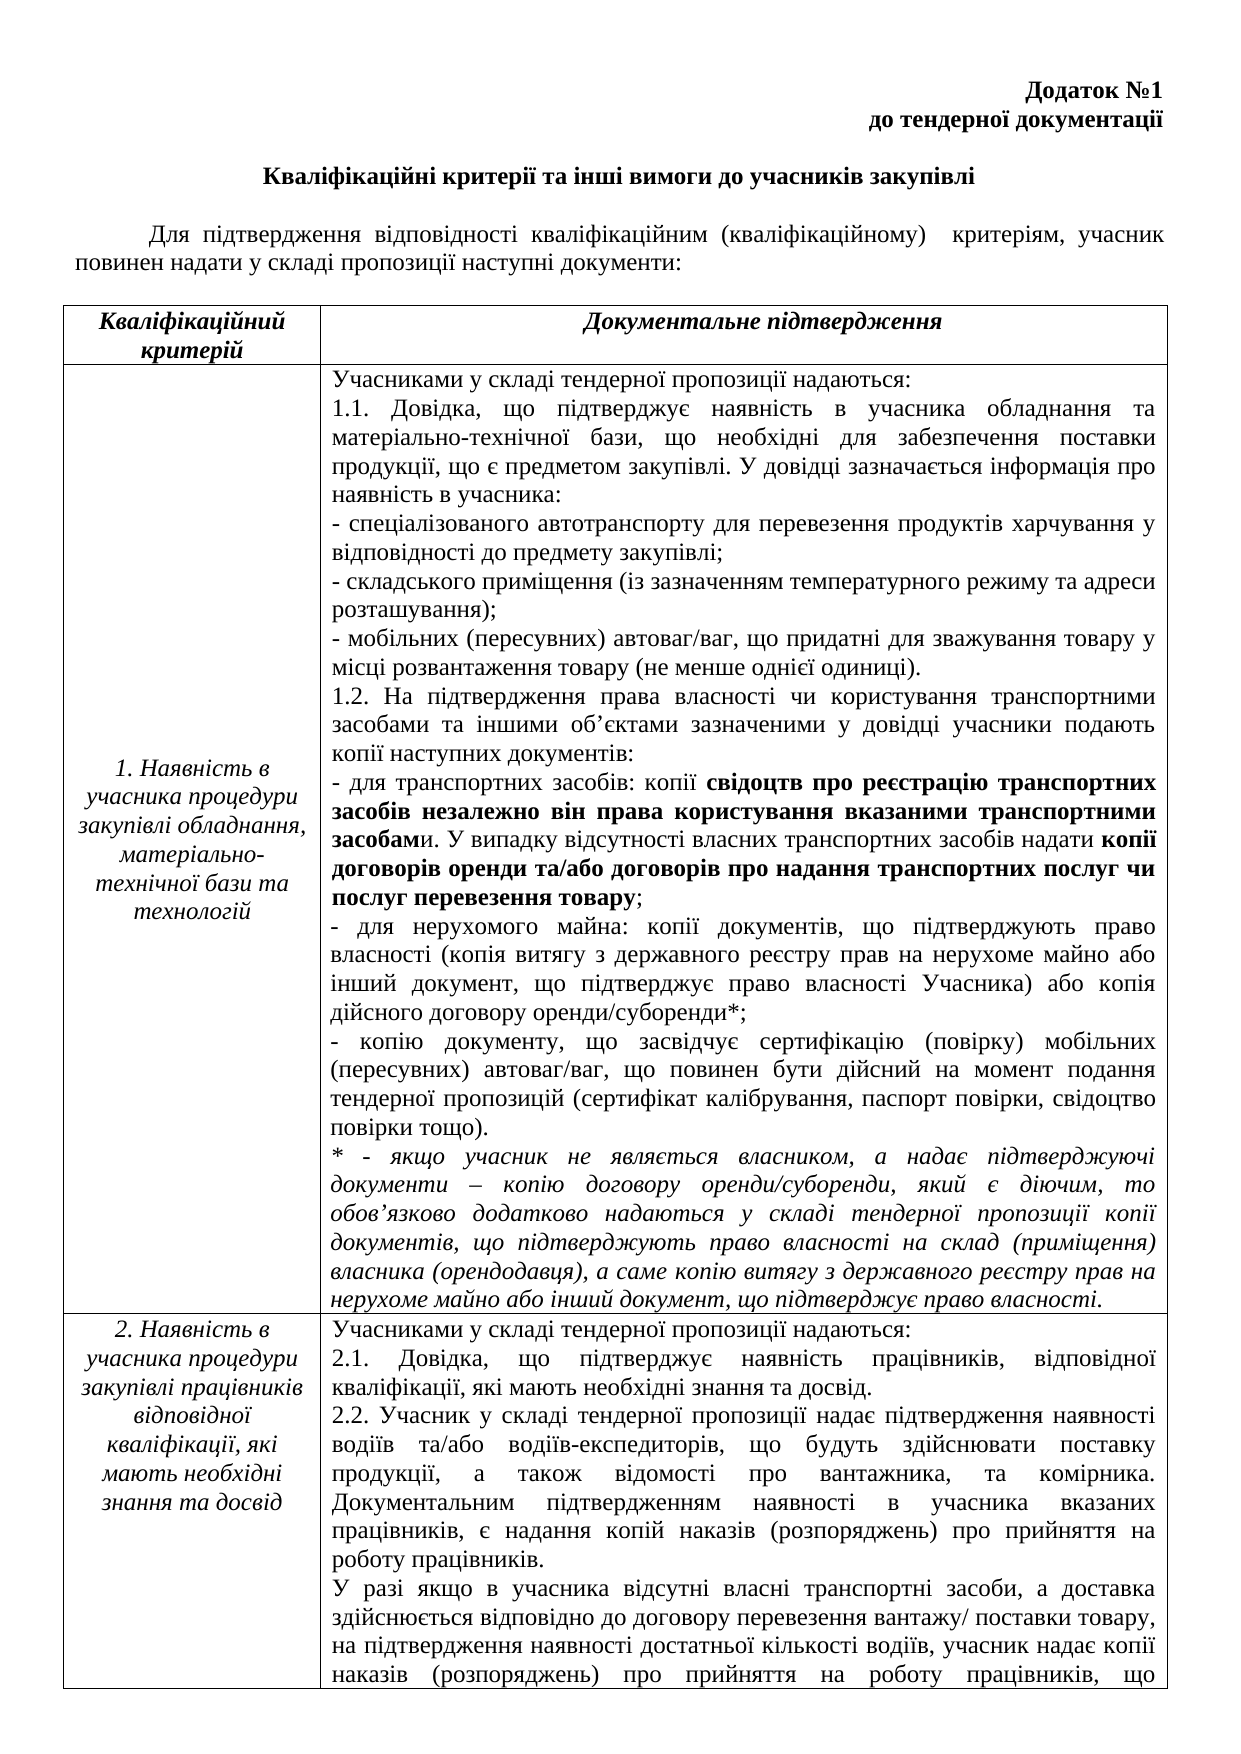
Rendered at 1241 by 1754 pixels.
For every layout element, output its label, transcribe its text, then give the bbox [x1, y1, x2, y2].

text Кваліфікаційні критерії та інші вимоги до учасників закупівлі [75, 161, 1163, 190]
text Для підтвердження відповідності кваліфікаційним (кваліфікаційному) критеріям, учасник повинен надати у складі пропозиції наступні документи: [75, 219, 1165, 276]
text Додаток №1 [75, 75, 1163, 104]
table_header Кваліфікаційний критерій [64, 306, 320, 363]
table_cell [321, 1314, 1167, 1688]
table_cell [64, 1314, 320, 1688]
table_header Документальне підтвердження [321, 306, 1167, 363]
table_cell 1. Наявність в учасника процедури закупівлі обладнання, матеріально-технічної бази та технологій [64, 365, 320, 1313]
table_cell Учасниками у складі тендерної пропозиції надаються: 1.1. Довідка, що підтверджує наявність в учасника обладнання та матеріально-технічної бази, що необхідні для забезпечення поставки продукції, що є предметом закупівлі. У довідці зазначається інформація про наявність в учасника: - спеціалізованого автотранспорту для перевезення продуктів харчування у відповідності до предмету закупівлі; - складського приміщення (із зазначенням температурного режиму та адреси розташування); - мобільних (пересувних) автоваг/ваг, що придатні для зважування товару у місці розвантаження товару (не менше однієї одиниці). 1.2. На підтвердження права власності чи користування транспортними засобами та іншими об’єктами зазначеними у довідці учасники подають копії наступних документів: - для транспортних засобів: копії свідоцтв про реєстрацію транспортних засобів незалежно він права користування вказаними транспортними засобами. У випадку відсутності власних транспортних засобів надати копії договорів оренди та/або договорів про надання транспортних послуг чи послуг перевезення товару; - для нерухомого майна: копії документів, що підтверджують право власності (копія витягу з державного реєстру прав на нерухоме майно або інший документ, що підтверджує право власності Учасника) або копія дійсного договору оренди/суборенди*; - копію документу, що засвідчує сертифікацію (повірку) мобільних (пересувних) автоваг/ваг, що повинен бути дійсний на момент подання тендерної пропозицій (сертифікат калібрування, паспорт повірки, свідоцтво повірки тощо). * - якщо учасник не являється власником, а надає підтверджуючі документи – копію договору оренди/суборенди, який є діючим, то обов’язково додатково надаються у складі тендерної пропозиції копії документів, що підтверджують право власності на склад (приміщення) власника (орендодавця), а саме копію витягу з державного реєстру прав на нерухоме майно або інший документ, що підтверджує право власності. [321, 365, 1167, 1313]
text до тендерної документації [75, 104, 1163, 132]
